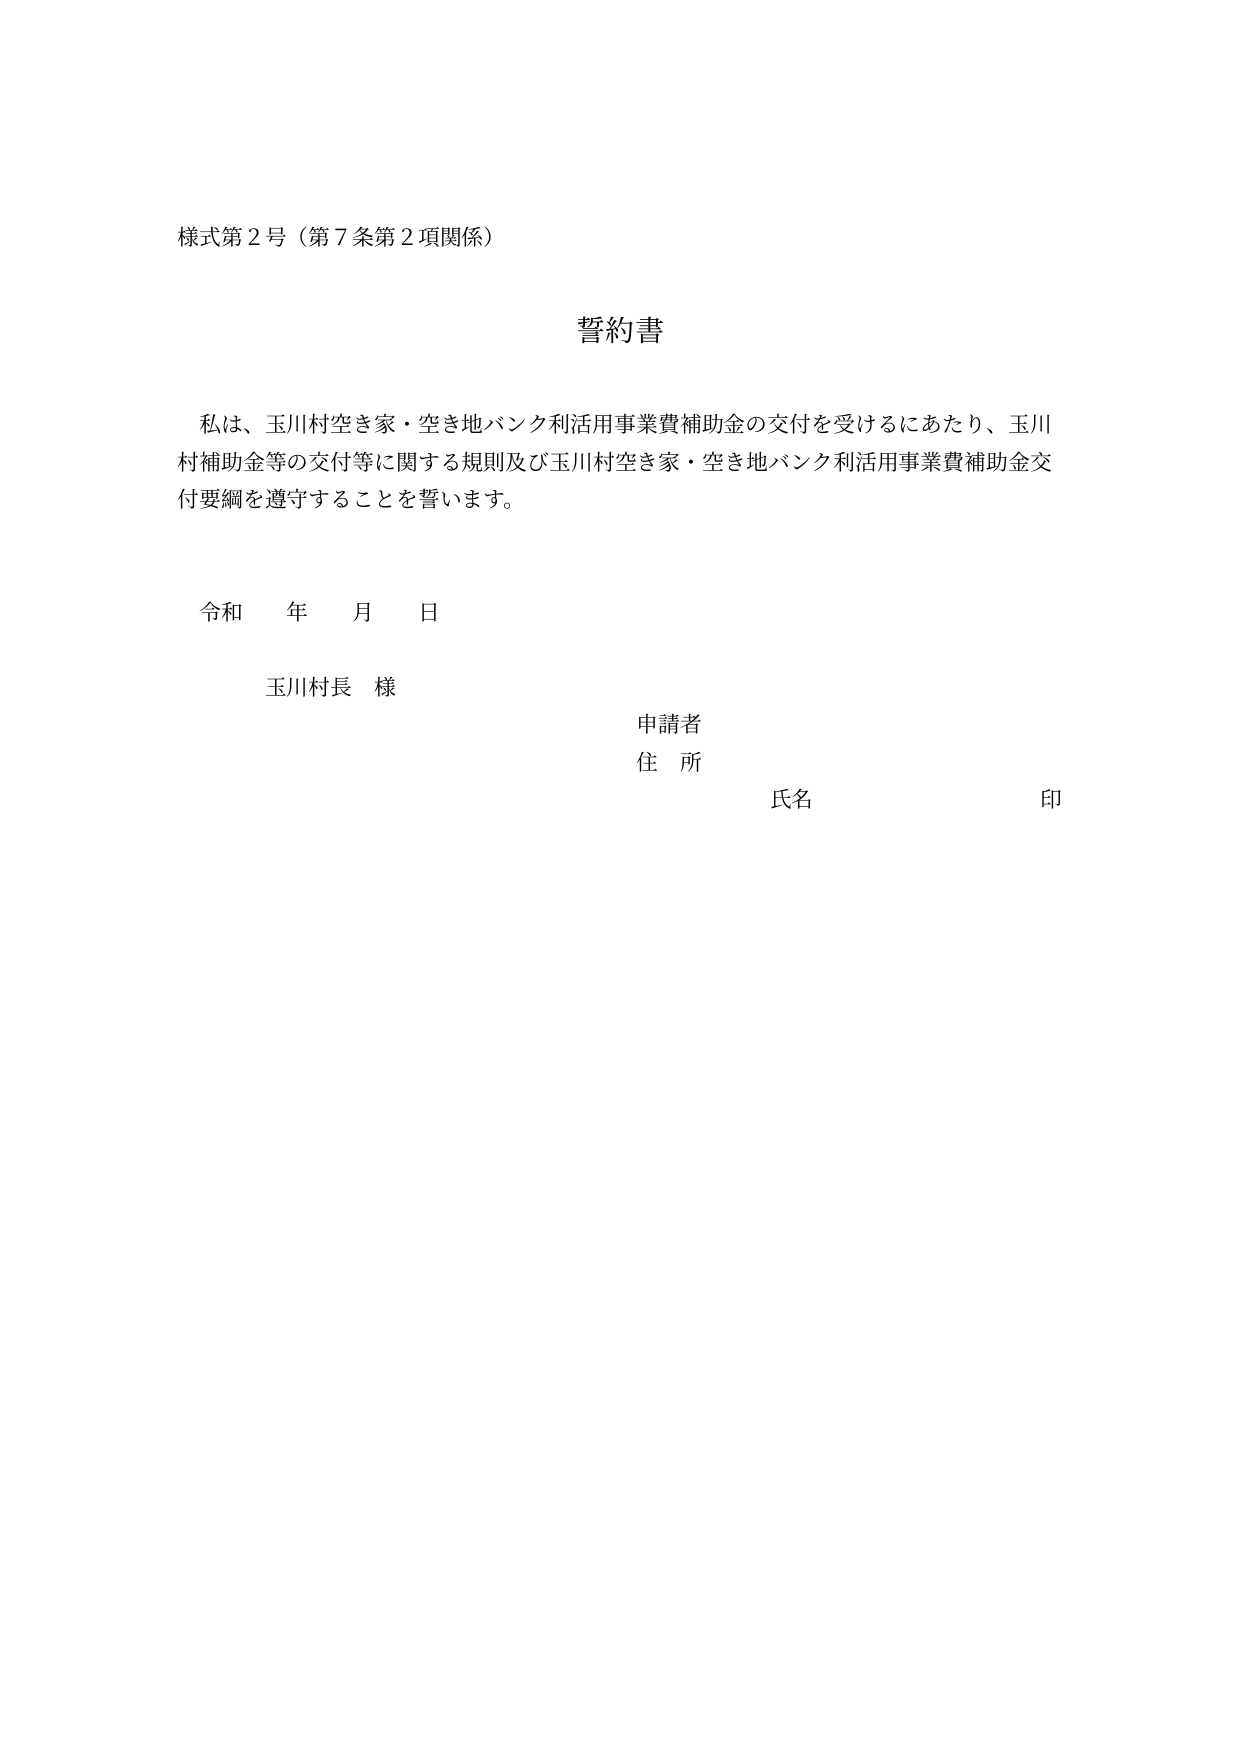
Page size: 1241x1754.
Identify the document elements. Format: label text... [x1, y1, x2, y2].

text 私は、玉川村空き家・空き地バンク利活用事業費補助金の交付を受けるにあたり、玉川村補助金等の交付等に関する規則及び玉川村空き家・空き地バンク利活用事業費補助金交付要綱を遵守することを誓います。 [177, 404, 1063, 517]
text 誓約書 [177, 292, 1063, 367]
text 氏名 印 [177, 779, 1063, 817]
text 玉川村長 様 [177, 667, 1063, 704]
text 様式第２号（第７条第２項関係） [177, 217, 1063, 254]
text 令和 年 月 日 [177, 592, 1063, 629]
text 住 所 [177, 742, 1063, 779]
text 申請者 [177, 704, 1063, 742]
